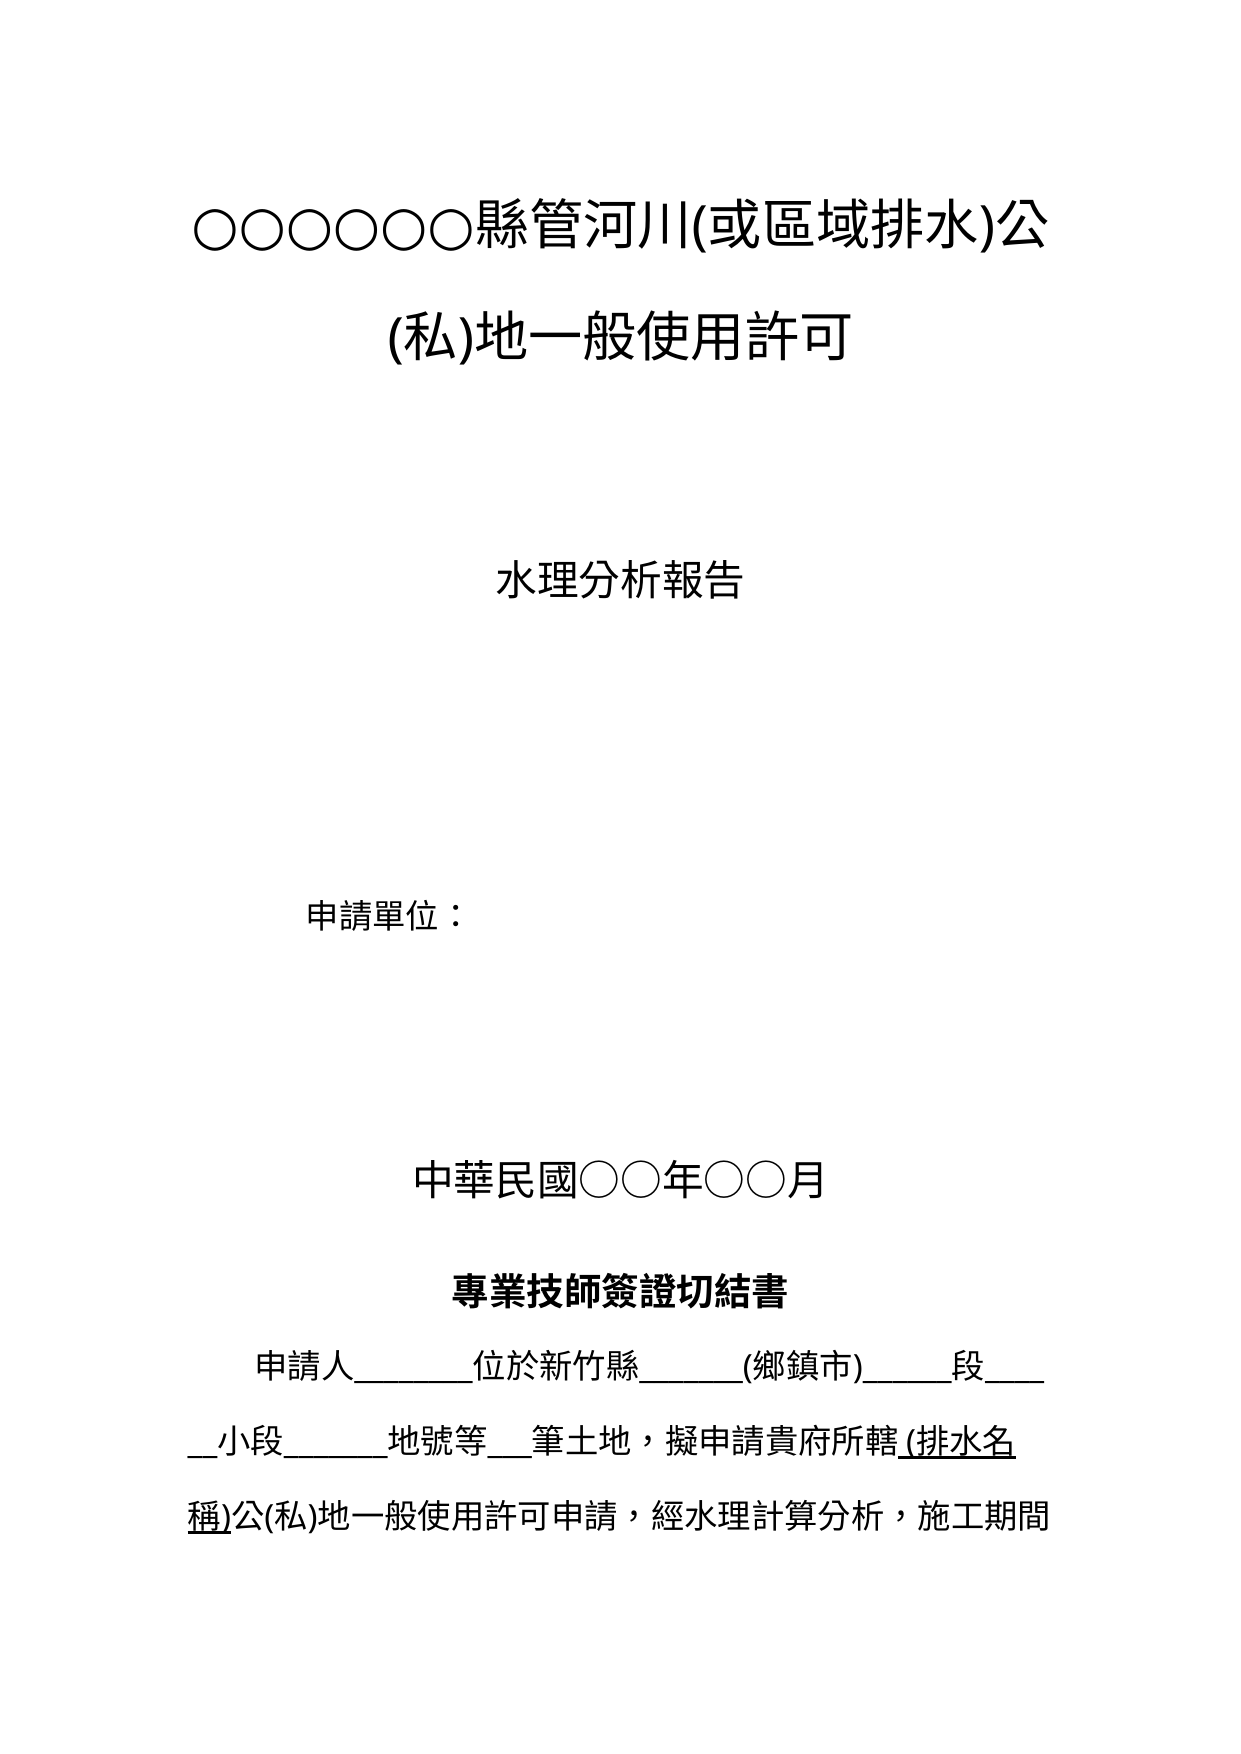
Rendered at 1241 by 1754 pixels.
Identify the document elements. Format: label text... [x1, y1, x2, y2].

text ○○○○○○縣管河川(或區域排水)公(私)地一般使用許可 [187, 164, 1053, 389]
text 水理分析報告 [187, 539, 1053, 614]
text 申請單位： [261, 877, 1053, 952]
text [187, 1327, 1053, 1552]
text 中華民國○○年○○月 [187, 1139, 1053, 1214]
text 專業技師簽證切結書 [187, 1252, 1053, 1327]
